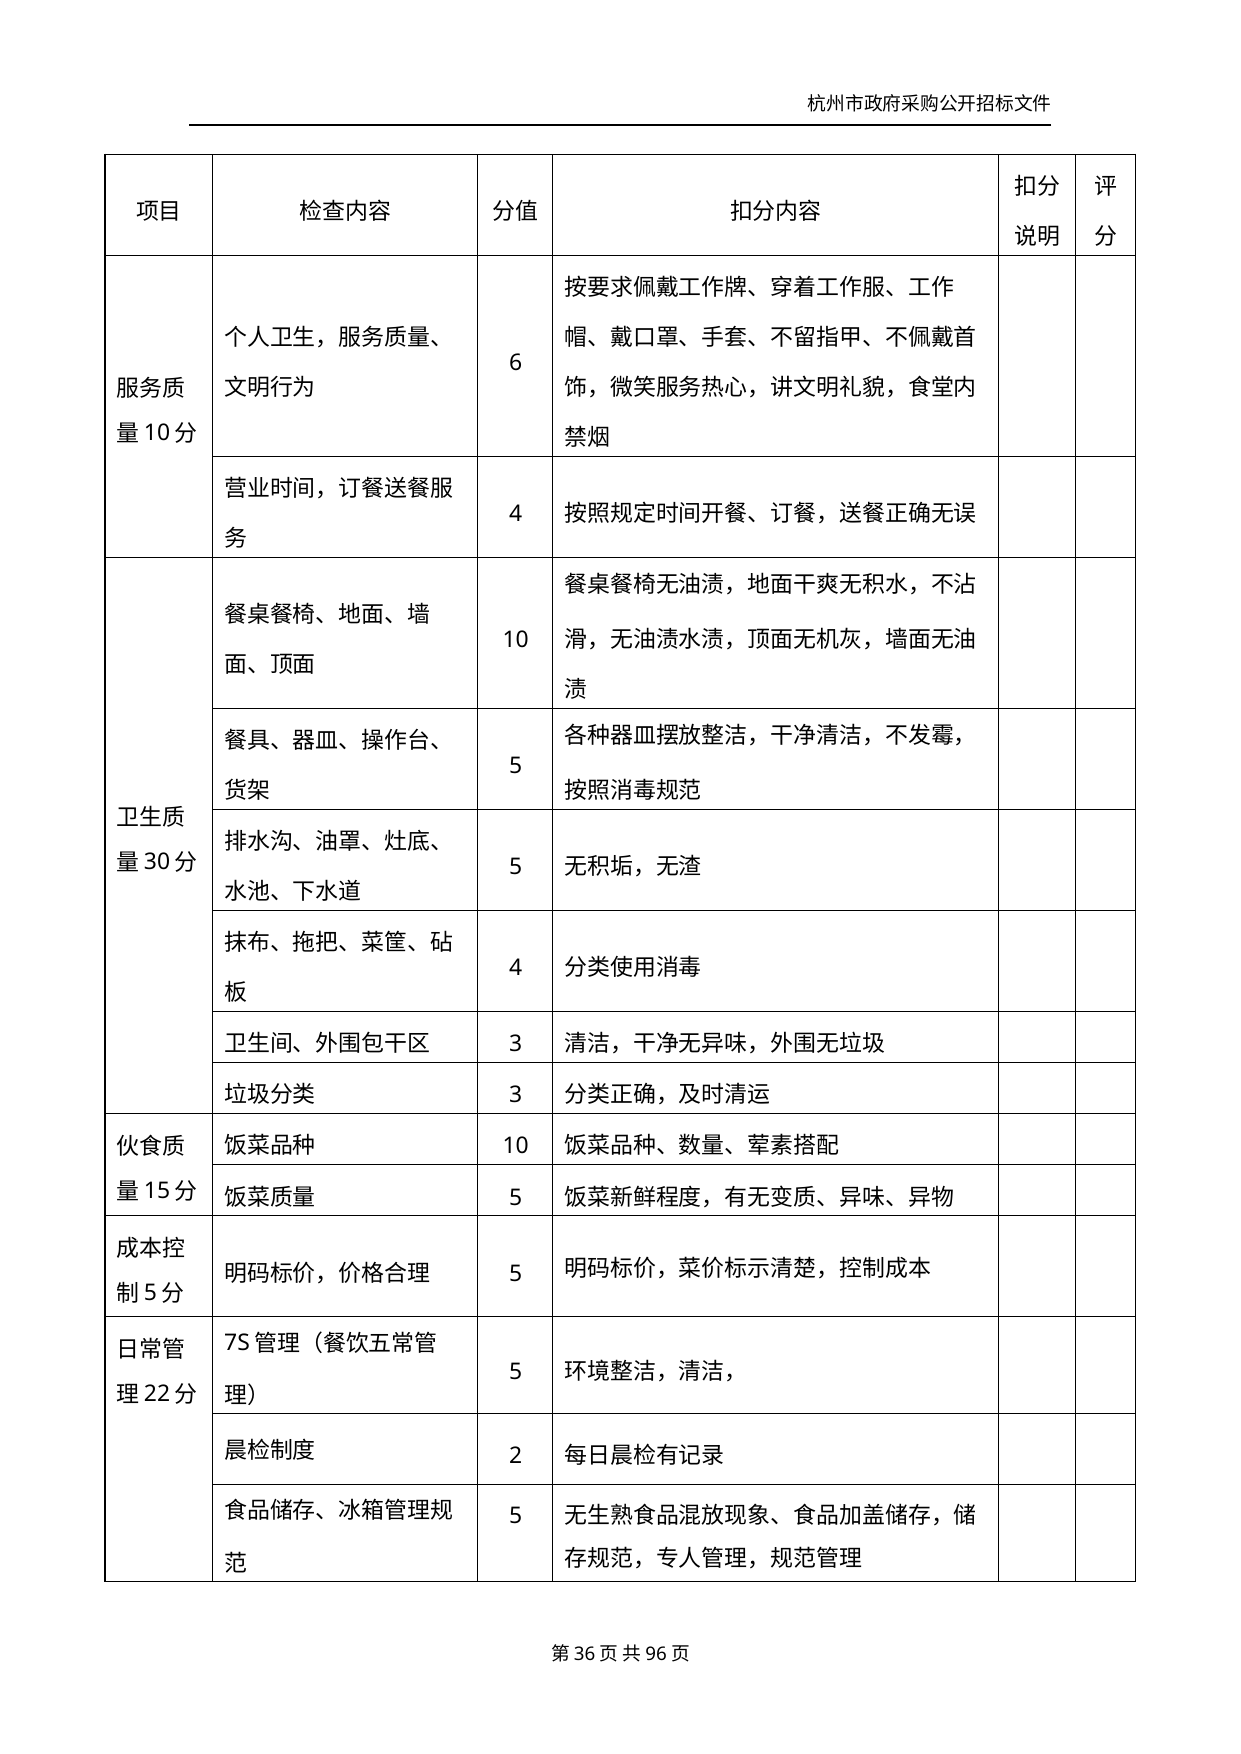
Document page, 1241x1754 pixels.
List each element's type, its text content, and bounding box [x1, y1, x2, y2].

table_cell 扣分内容 [553, 155, 998, 254]
table_cell [999, 1114, 1075, 1164]
table_cell [1076, 1216, 1135, 1316]
table_cell 5 [478, 1317, 552, 1413]
table_cell [999, 1165, 1075, 1215]
table_cell 排水沟、油罩、灶底、水池、下水道 [213, 810, 477, 910]
table_cell [999, 1012, 1075, 1062]
table_cell 餐具、器皿、操作台、货架 [213, 709, 477, 809]
table_cell 5 [478, 1485, 552, 1581]
table_cell [1076, 1114, 1135, 1164]
table_cell 个人卫生，服务质量、文明行为 [213, 256, 477, 456]
table_cell 无生熟食品混放现象、食品加盖储存，储存规范，专人管理，规范管理 [553, 1485, 998, 1581]
table_cell [1076, 558, 1135, 708]
table_cell 项目 [106, 155, 212, 254]
table_cell 明码标价，价格合理 [213, 1216, 477, 1316]
table_cell 伙食质量15分 [106, 1114, 212, 1215]
table_cell 营业时间，订餐送餐服务 [213, 457, 477, 557]
table_cell 垃圾分类 [213, 1063, 477, 1113]
table_cell 扣分说明 [999, 155, 1075, 254]
table_cell 饭菜品种、数量、荤素搭配 [553, 1114, 998, 1164]
table_cell 6 [478, 256, 552, 456]
table_cell 饭菜质量 [213, 1165, 477, 1215]
table_cell [999, 558, 1075, 708]
table_cell 无积垢，无渣 [553, 810, 998, 910]
table_cell 日常管理22分 [106, 1317, 212, 1581]
table_cell 饭菜新鲜程度，有无变质、异味、异物 [553, 1165, 998, 1215]
table_cell 评分 [1076, 155, 1135, 254]
table_cell 清洁，干净无异味，外围无垃圾 [553, 1012, 998, 1062]
table_cell [1076, 1414, 1135, 1484]
table_cell 服务质量10分 [106, 256, 212, 557]
table_cell [999, 1414, 1075, 1484]
table_cell 5 [478, 1216, 552, 1316]
table_cell 按照规定时间开餐、订餐，送餐正确无误 [553, 457, 998, 557]
table_cell 3 [478, 1063, 552, 1113]
table_cell 分类使用消毒 [553, 911, 998, 1011]
table_cell [1076, 810, 1135, 910]
table_cell [999, 256, 1075, 456]
table_cell 分值 [478, 155, 552, 254]
table_cell [999, 709, 1075, 809]
table_cell 4 [478, 911, 552, 1011]
table_cell [999, 810, 1075, 910]
table_cell [999, 1485, 1075, 1581]
table_cell 7S管理（餐饮五常管理） [213, 1317, 477, 1413]
table_cell 10 [478, 558, 552, 708]
table_cell 分类正确，及时清运 [553, 1063, 998, 1113]
table_cell 晨检制度 [213, 1414, 477, 1484]
table_cell [1076, 457, 1135, 557]
table_cell 4 [478, 457, 552, 557]
table_cell 5 [478, 810, 552, 910]
table_cell 5 [478, 1165, 552, 1215]
table_cell 饭菜品种 [213, 1114, 477, 1164]
table_cell [1076, 1485, 1135, 1581]
table_cell 5 [478, 709, 552, 809]
table_cell [1076, 256, 1135, 456]
table_cell [1076, 1165, 1135, 1215]
table_cell 餐桌餐椅无油渍，地面干爽无积水，不沾滑，无油渍水渍，顶面无机灰，墙面无油渍 [553, 558, 998, 708]
table_cell 3 [478, 1012, 552, 1062]
table_cell 卫生质量30分 [106, 558, 212, 1113]
table_cell 食品储存、冰箱管理规范 [213, 1485, 477, 1581]
table_cell [1076, 1063, 1135, 1113]
table_cell [999, 457, 1075, 557]
table_cell 10 [478, 1114, 552, 1164]
table_cell [1076, 1012, 1135, 1062]
table_cell 按要求佩戴工作牌、穿着工作服、工作帽、戴口罩、手套、不留指甲、不佩戴首饰，微笑服务热心，讲文明礼貌，食堂内禁烟 [553, 256, 998, 456]
table_cell 每日晨检有记录 [553, 1414, 998, 1484]
table_cell [999, 1216, 1075, 1316]
table_cell 2 [478, 1414, 552, 1484]
table_cell [1076, 1317, 1135, 1413]
table_cell 环境整洁，清洁， [553, 1317, 998, 1413]
table_cell 成本控制5分 [106, 1216, 212, 1316]
table_cell [999, 1063, 1075, 1113]
table_cell [999, 911, 1075, 1011]
table_cell [1076, 911, 1135, 1011]
table_cell [999, 1317, 1075, 1413]
table_cell 卫生间、外围包干区 [213, 1012, 477, 1062]
table_cell 各种器皿摆放整洁，干净清洁，不发霉，按照消毒规范 [553, 709, 998, 809]
table_cell 餐桌餐椅、地面、墙面、顶面 [213, 558, 477, 708]
table_cell 抹布、拖把、菜筐、砧板 [213, 911, 477, 1011]
table_cell 明码标价，菜价标示清楚，控制成本 [553, 1216, 998, 1316]
table_cell [1076, 709, 1135, 809]
table_cell 检查内容 [213, 155, 477, 254]
